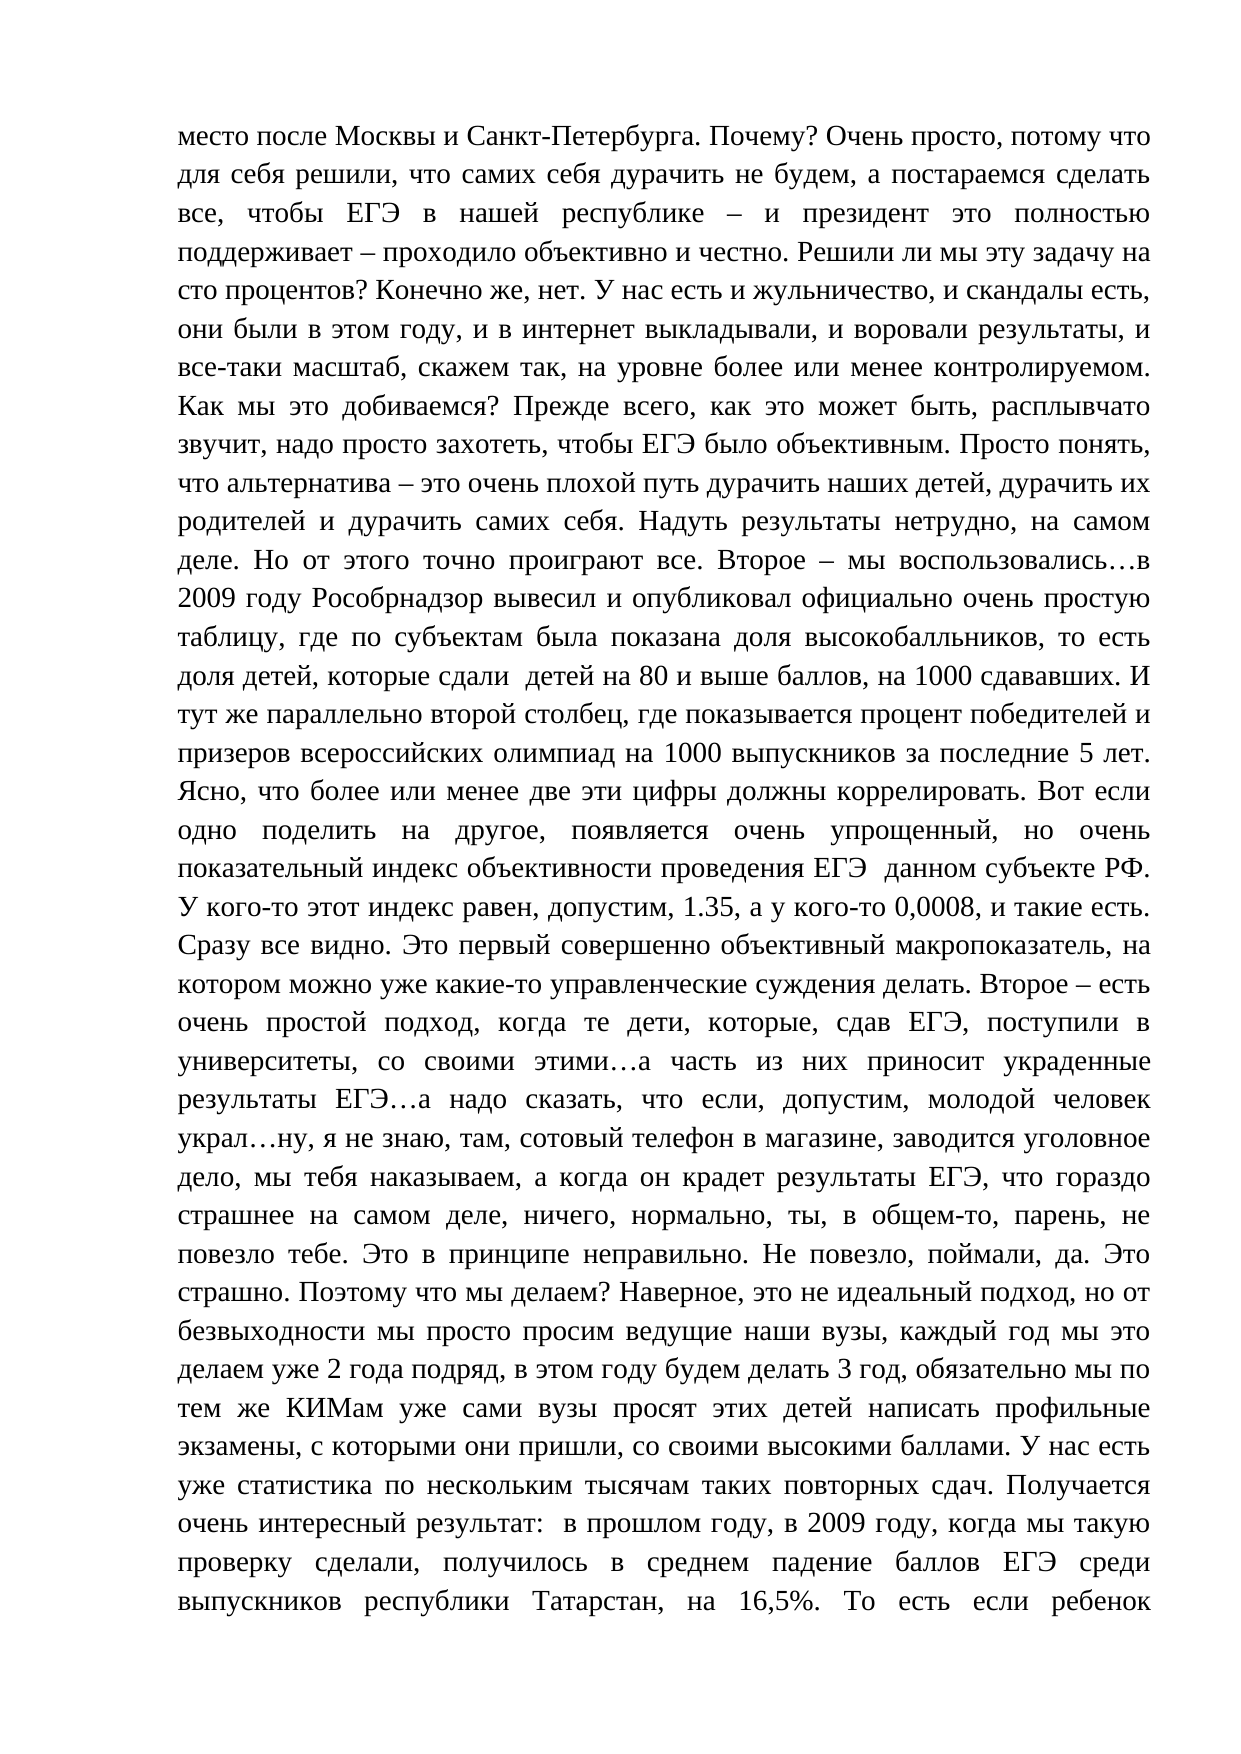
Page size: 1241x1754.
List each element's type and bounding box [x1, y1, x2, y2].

text [177, 118, 1152, 1616]
